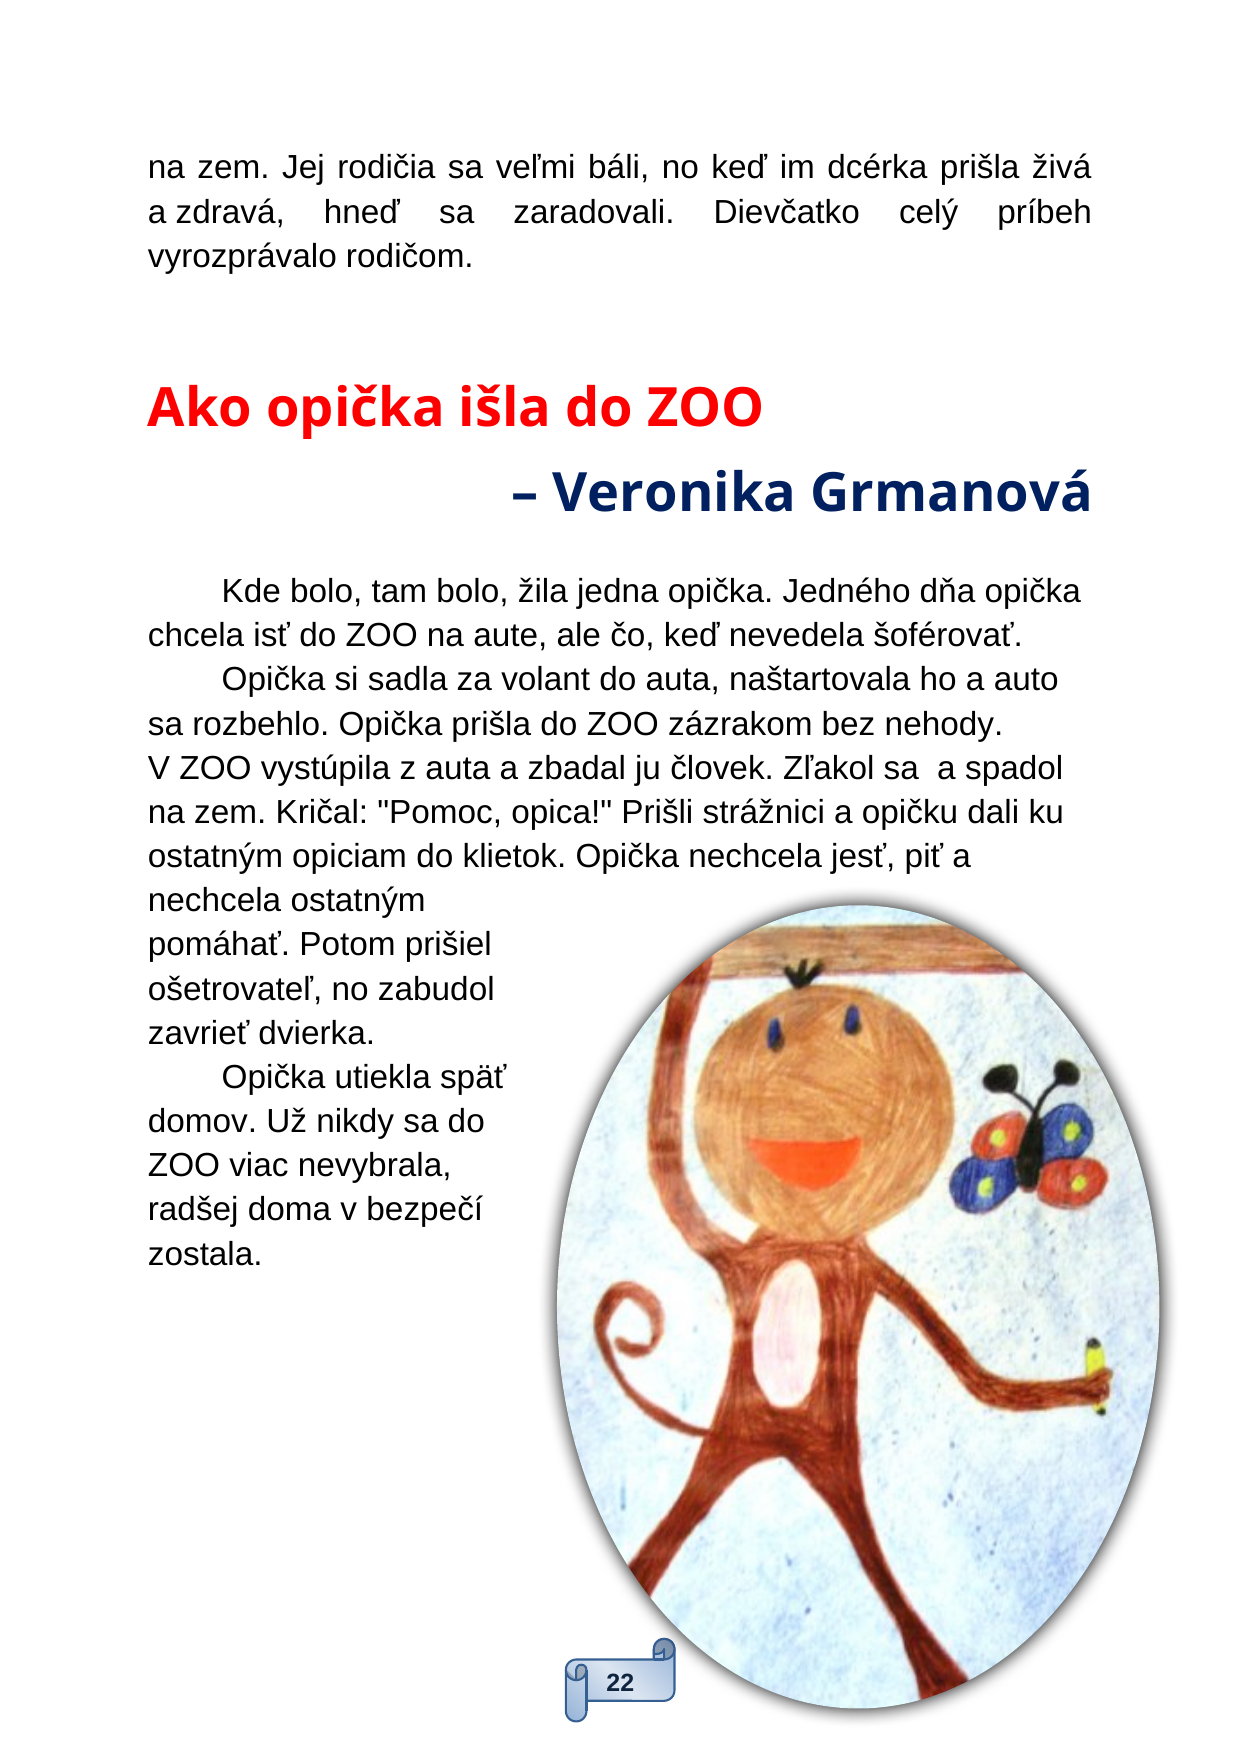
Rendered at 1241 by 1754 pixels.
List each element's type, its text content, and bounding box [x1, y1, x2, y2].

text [148, 148, 1093, 274]
text – Veronika Grmanová [148, 453, 1093, 527]
picture [556, 905, 1160, 1709]
text Opička utiekla späť domov. Už nikdy sa do ZOO viac nevybrala, radšej doma v bezpečí zostala. [148, 1057, 603, 1272]
text Ako opička išla do ZOO [148, 368, 1093, 442]
text Opička si sadla za volant do auta, naštartovala ho a auto sa rozbehlo. Opička prišla do ZOO zázrakom bez nehody. V ZOO vystúpila z auta a zbadal ju človek. Zľakol sa a spadol na zem. Kričal: "Pomoc, opica!" Prišli strážnici a opičku dali ku ostatným opiciam do klietok. Opička nechcela jesť, piť a nechcela ostatným pomáhať. Potom prišiel ošetrovateľ, no zabudol zavrieť dvierka. [148, 659, 1093, 1051]
text Kde bolo, tam bolo, žila jedna opička. Jedného dňa opička chcela isť do ZOO na aute, ale čo, keď nevedela šoférovať. [148, 571, 1093, 654]
